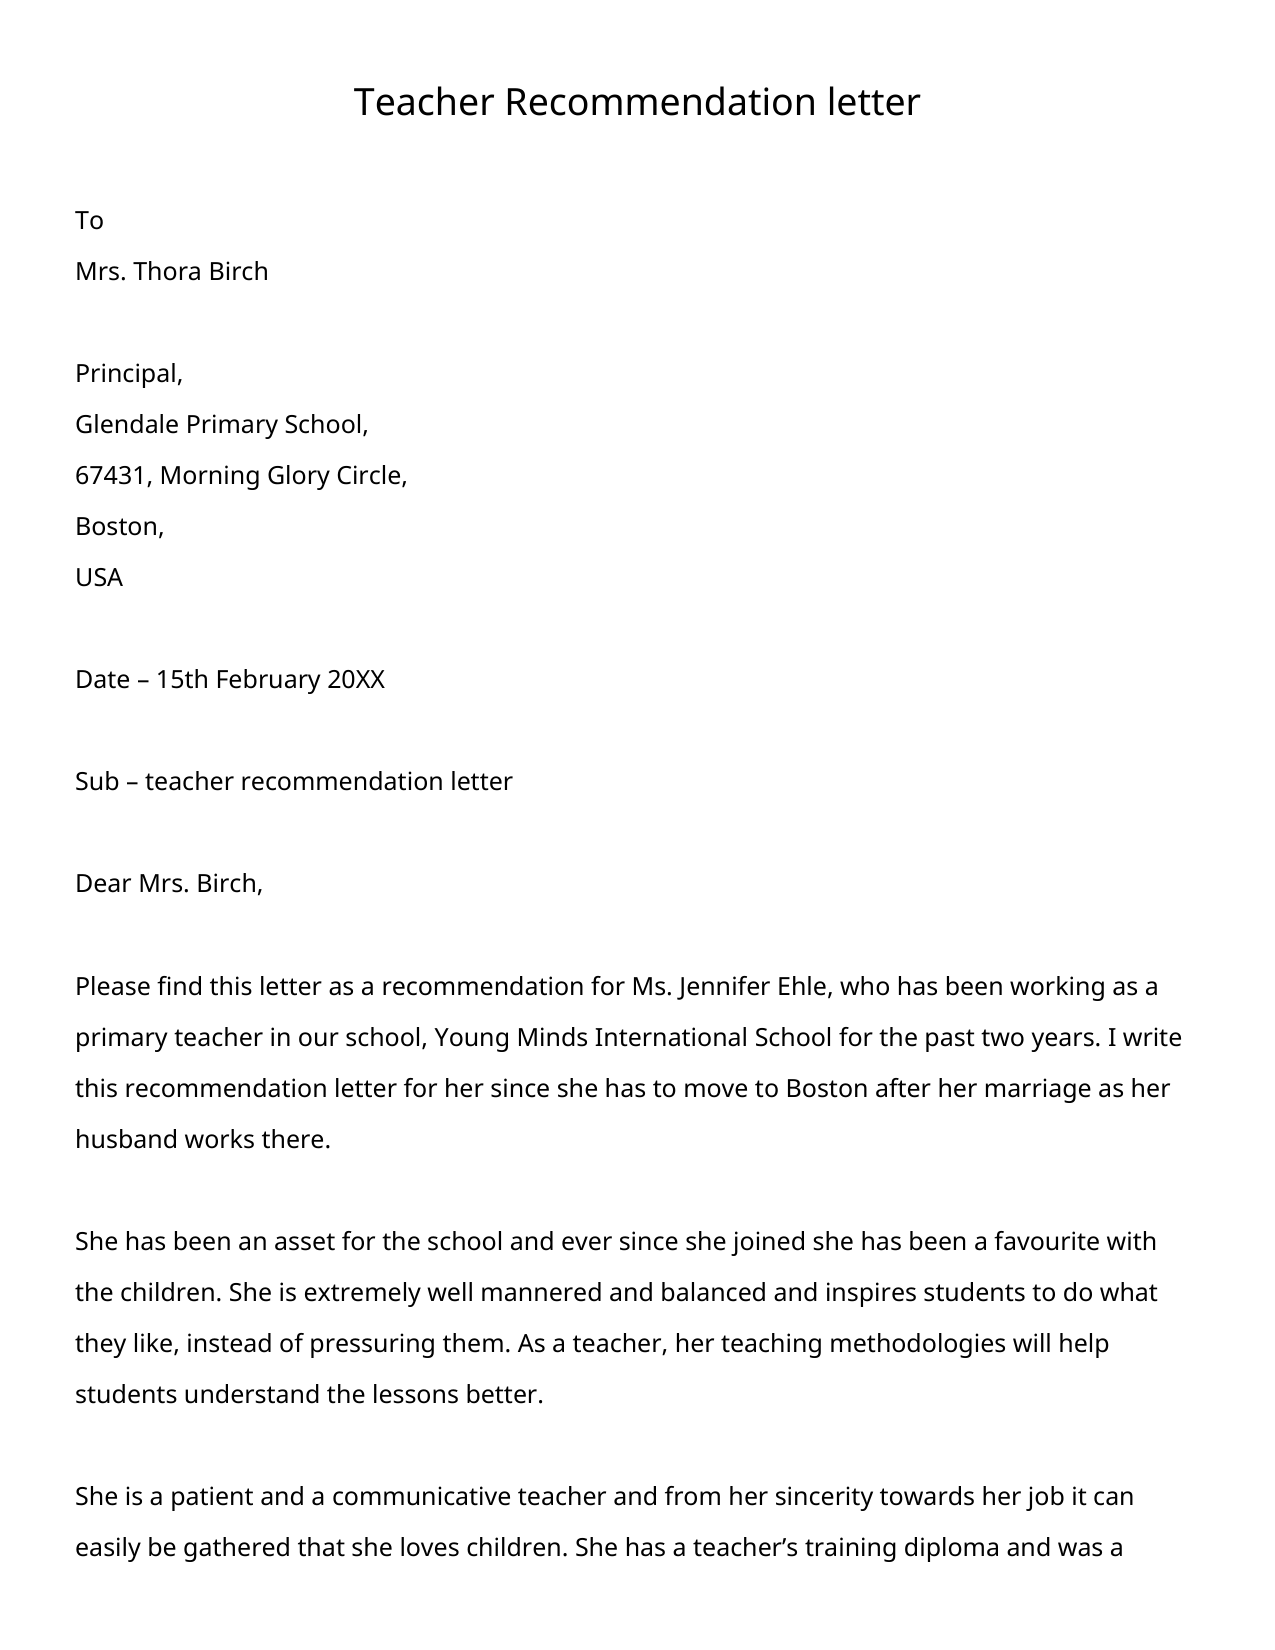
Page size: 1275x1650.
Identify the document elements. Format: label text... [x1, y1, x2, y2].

text Glendale Primary School, [75, 407, 1200, 441]
text Sub – teacher recommendation letter [75, 764, 1200, 798]
text Dear Mrs. Birch, [75, 866, 1200, 900]
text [75, 1479, 1200, 1564]
text Boston, [75, 509, 1200, 543]
text USA [75, 560, 1200, 594]
text Principal, [75, 356, 1200, 390]
text To [75, 203, 1200, 237]
text Date – 15th February 20XX [75, 662, 1200, 696]
text Mrs. Thora Birch [75, 254, 1200, 288]
text 67431, Morning Glory Circle, [75, 458, 1200, 492]
text Teacher Recommendation letter [75, 75, 1200, 126]
text She has been an asset for the school and ever since she joined she has been a favourite with the children. She is extremely well mannered and balanced and inspires students to do what they like, instead of pressuring them. As a teacher, her teaching methodologies will help students understand the lessons better. [75, 1223, 1200, 1411]
text Please find this letter as a recommendation for Ms. Jennifer Ehle, who has been working as a primary teacher in our school, Young Minds International School for the past two years. I write this recommendation letter for her since she has to move to Boston after her marriage as her husband works there. [75, 968, 1200, 1155]
